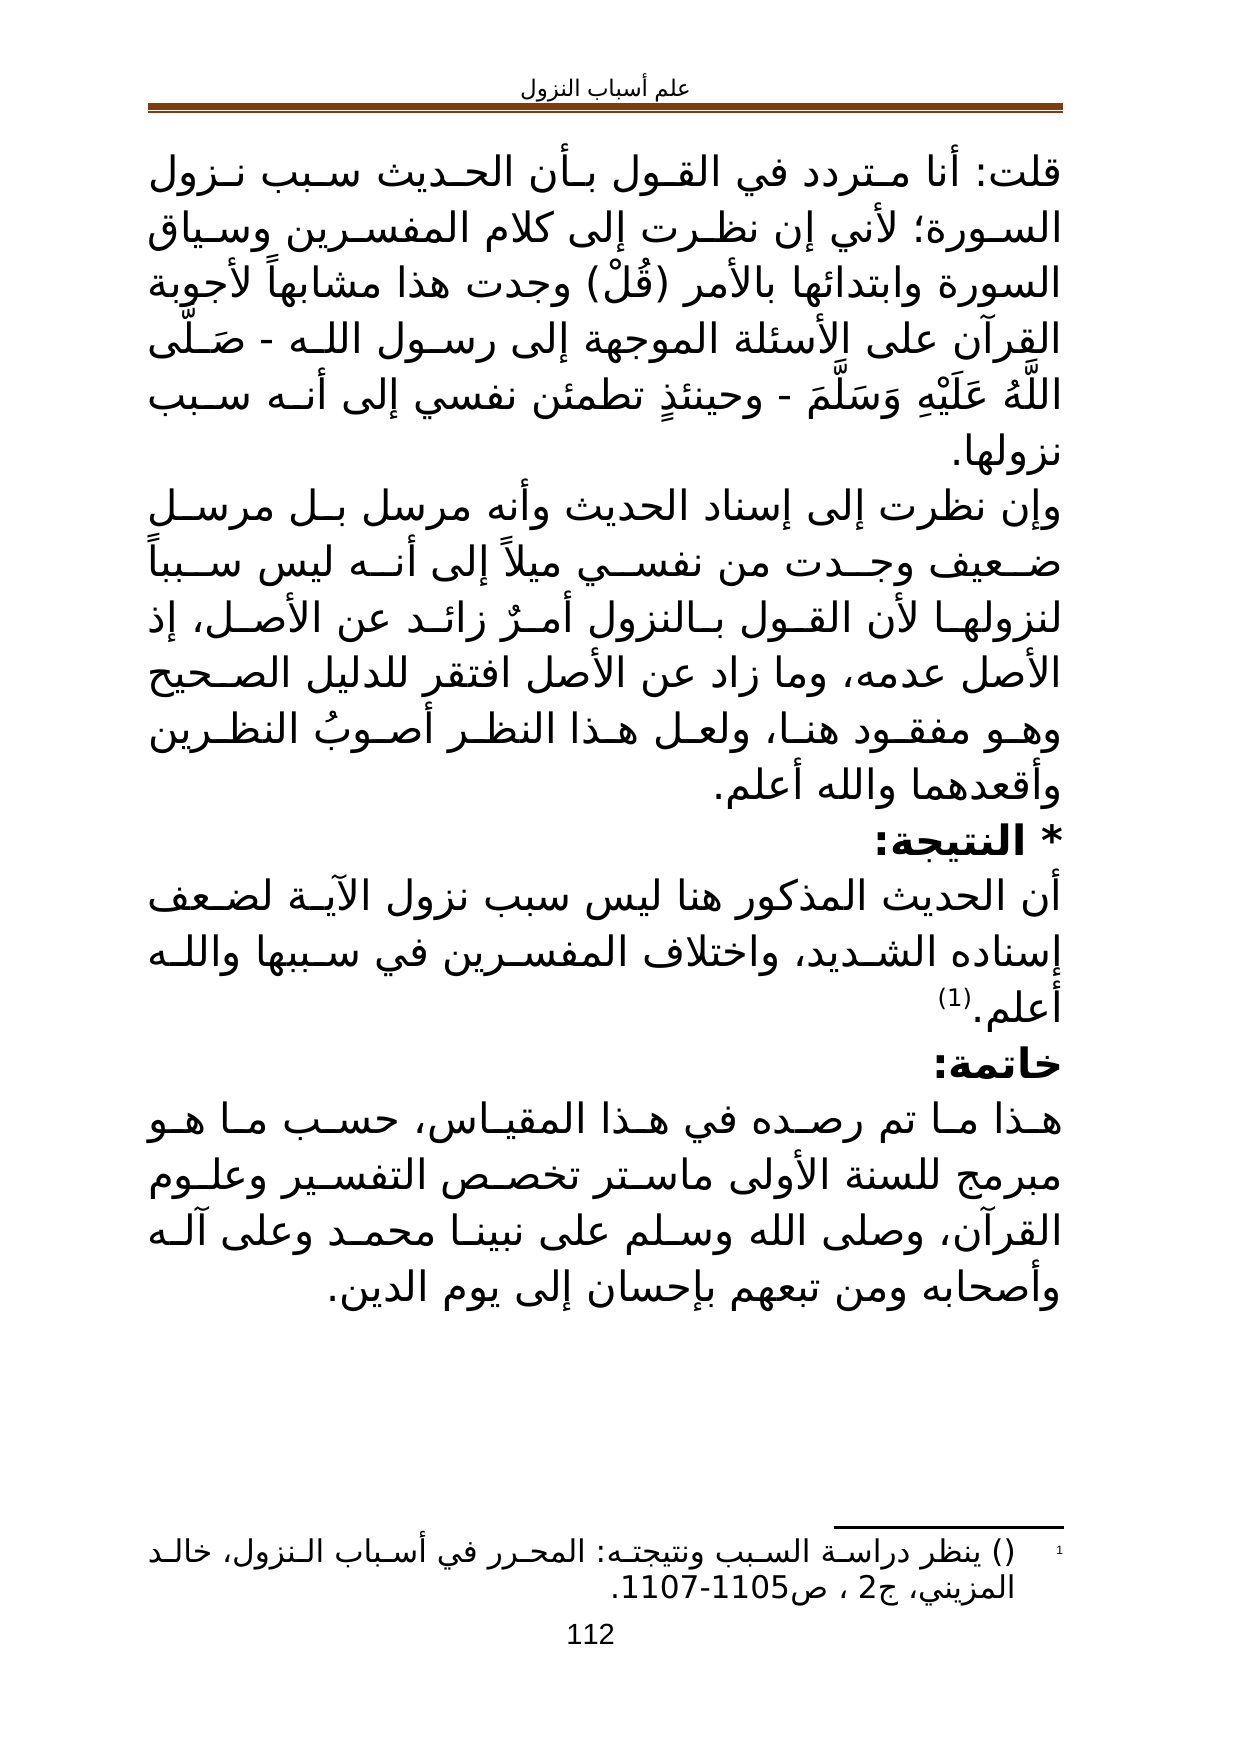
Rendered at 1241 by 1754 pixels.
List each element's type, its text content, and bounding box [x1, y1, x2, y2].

text هذا ما تم رصده في هذا المقياس، حسب ما هو مبرمج للسنة الأولى ماستر تخصص التفسير وعلوم القرآن، وصلى الله وسلم على نبينا محمد وعلى آله وأصحابه ومن تبعهم بإحسان إلى يوم الدين. [148, 1095, 1063, 1311]
text قلت: أنا متردد في القول بأن الحديث سبب نزول السورة؛ لأني إن نظرت إلى كلام المفسرين وسياق السورة وابتدائها بالأمر (قُلْ) وجدت هذا مشابهاً لأجوبة القرآن على الأسئلة الموجهة إلى رسول الله - صَلَّى اللَّهُ عَلَيْهِ وَسَلَّمَ - وحينئذٍ تطمئن نفسي إلى أنه سبب نزولها. [148, 148, 1063, 475]
text أن الحديث المذكور هنا ليس سبب نزول الآية لضعف إسناده الشديد، واختلاف المفسرين في سببها والله أعلم.() [148, 872, 1063, 1032]
text * النتيجة: [148, 816, 1063, 865]
text خاتمة: [148, 1039, 1063, 1088]
text وإن نظرت إلى إسناد الحديث وأنه مرسل بل مرسل ضعيف وجدت من نفسي ميلاً إلى أنه ليس سبباً لنزولها لأن القول بالنزول أمرٌ زائد عن الأصل، إذ الأصل عدمه، وما زاد عن الأصل افتقر للدليل الصحيح وهو مفقود هنا، ولعل هذا النظر أصوبُ النظرين وأقعدهما والله أعلم. [148, 482, 1063, 809]
